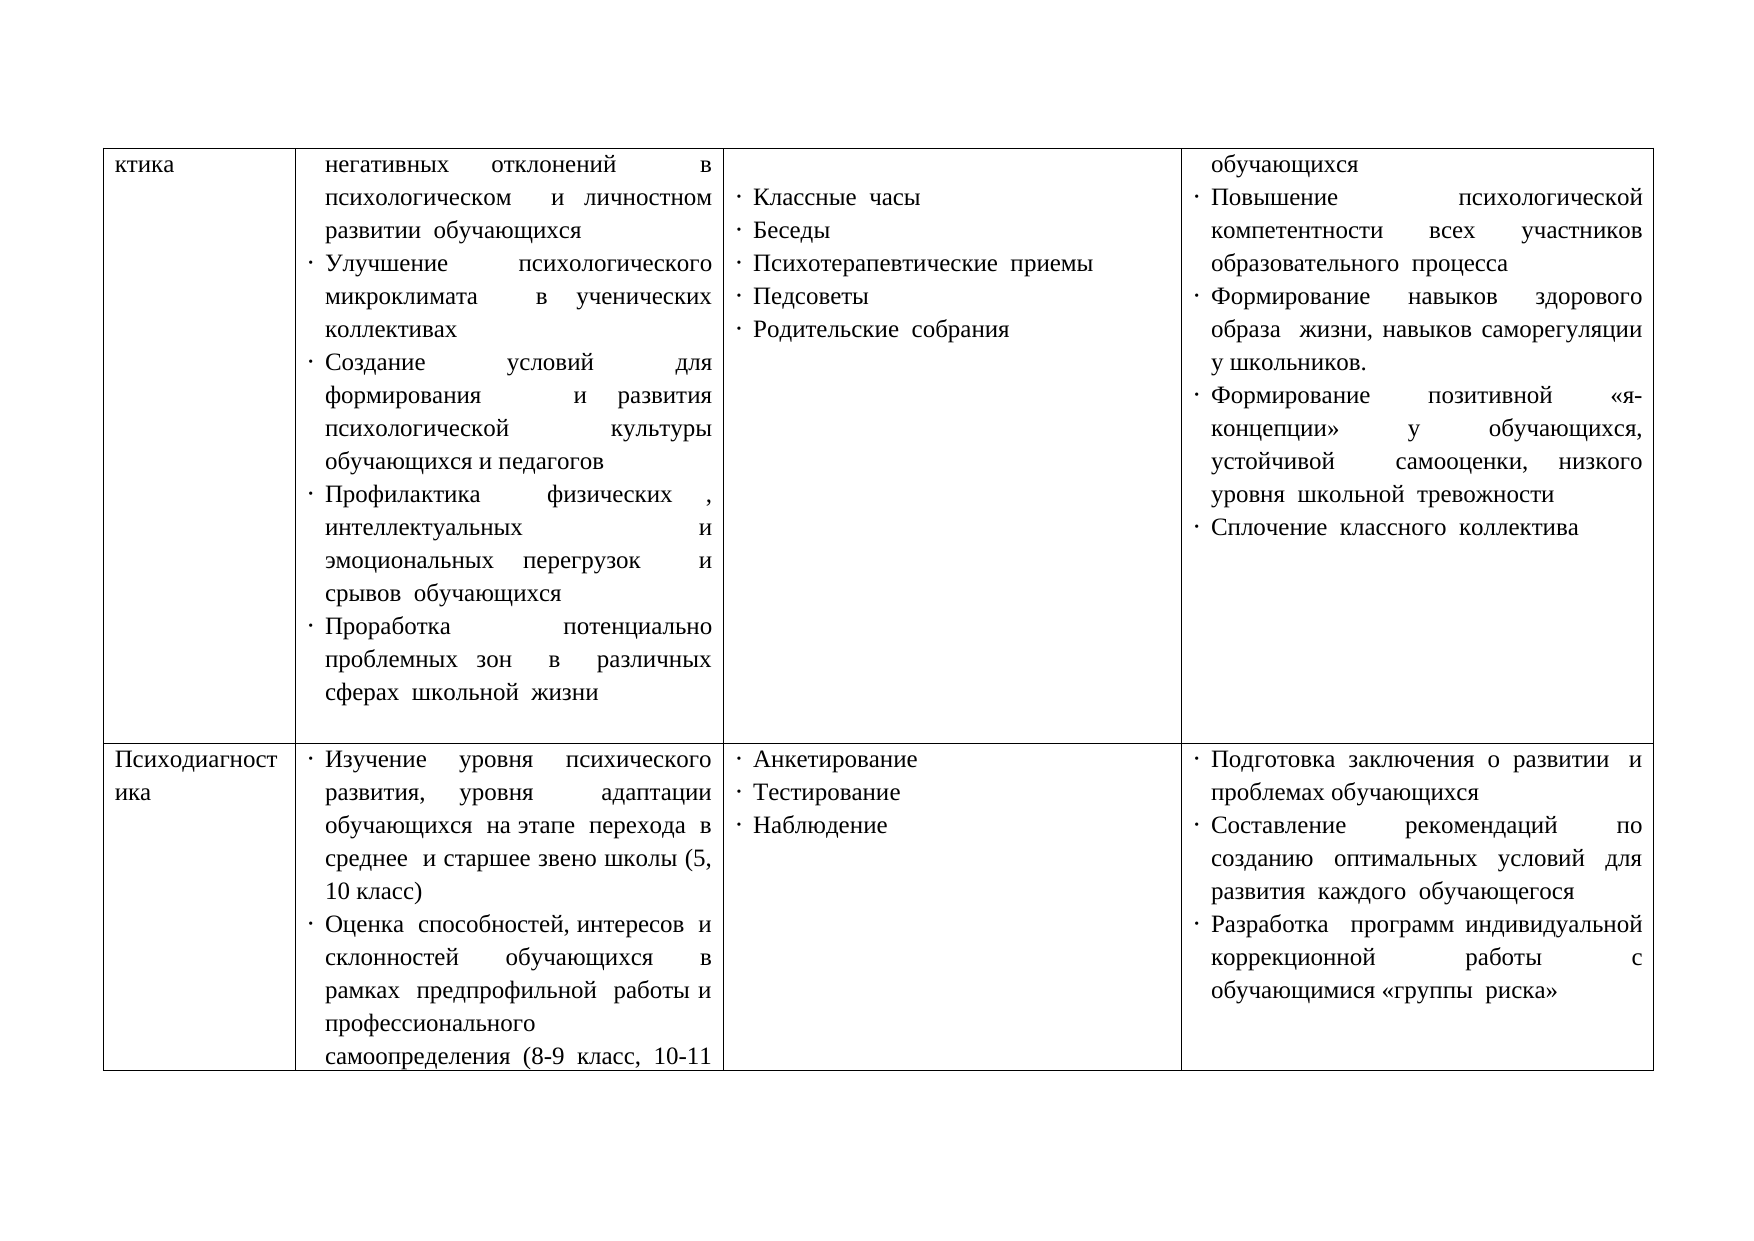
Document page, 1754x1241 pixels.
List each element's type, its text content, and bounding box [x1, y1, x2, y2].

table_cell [296, 149, 723, 743]
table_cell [296, 744, 723, 1070]
table_cell Психопрофилактика [104, 149, 295, 743]
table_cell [1182, 744, 1653, 1070]
table_cell Психодиагностика [104, 744, 295, 1070]
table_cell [1182, 149, 1653, 743]
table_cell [724, 149, 1181, 743]
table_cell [724, 744, 1181, 1070]
